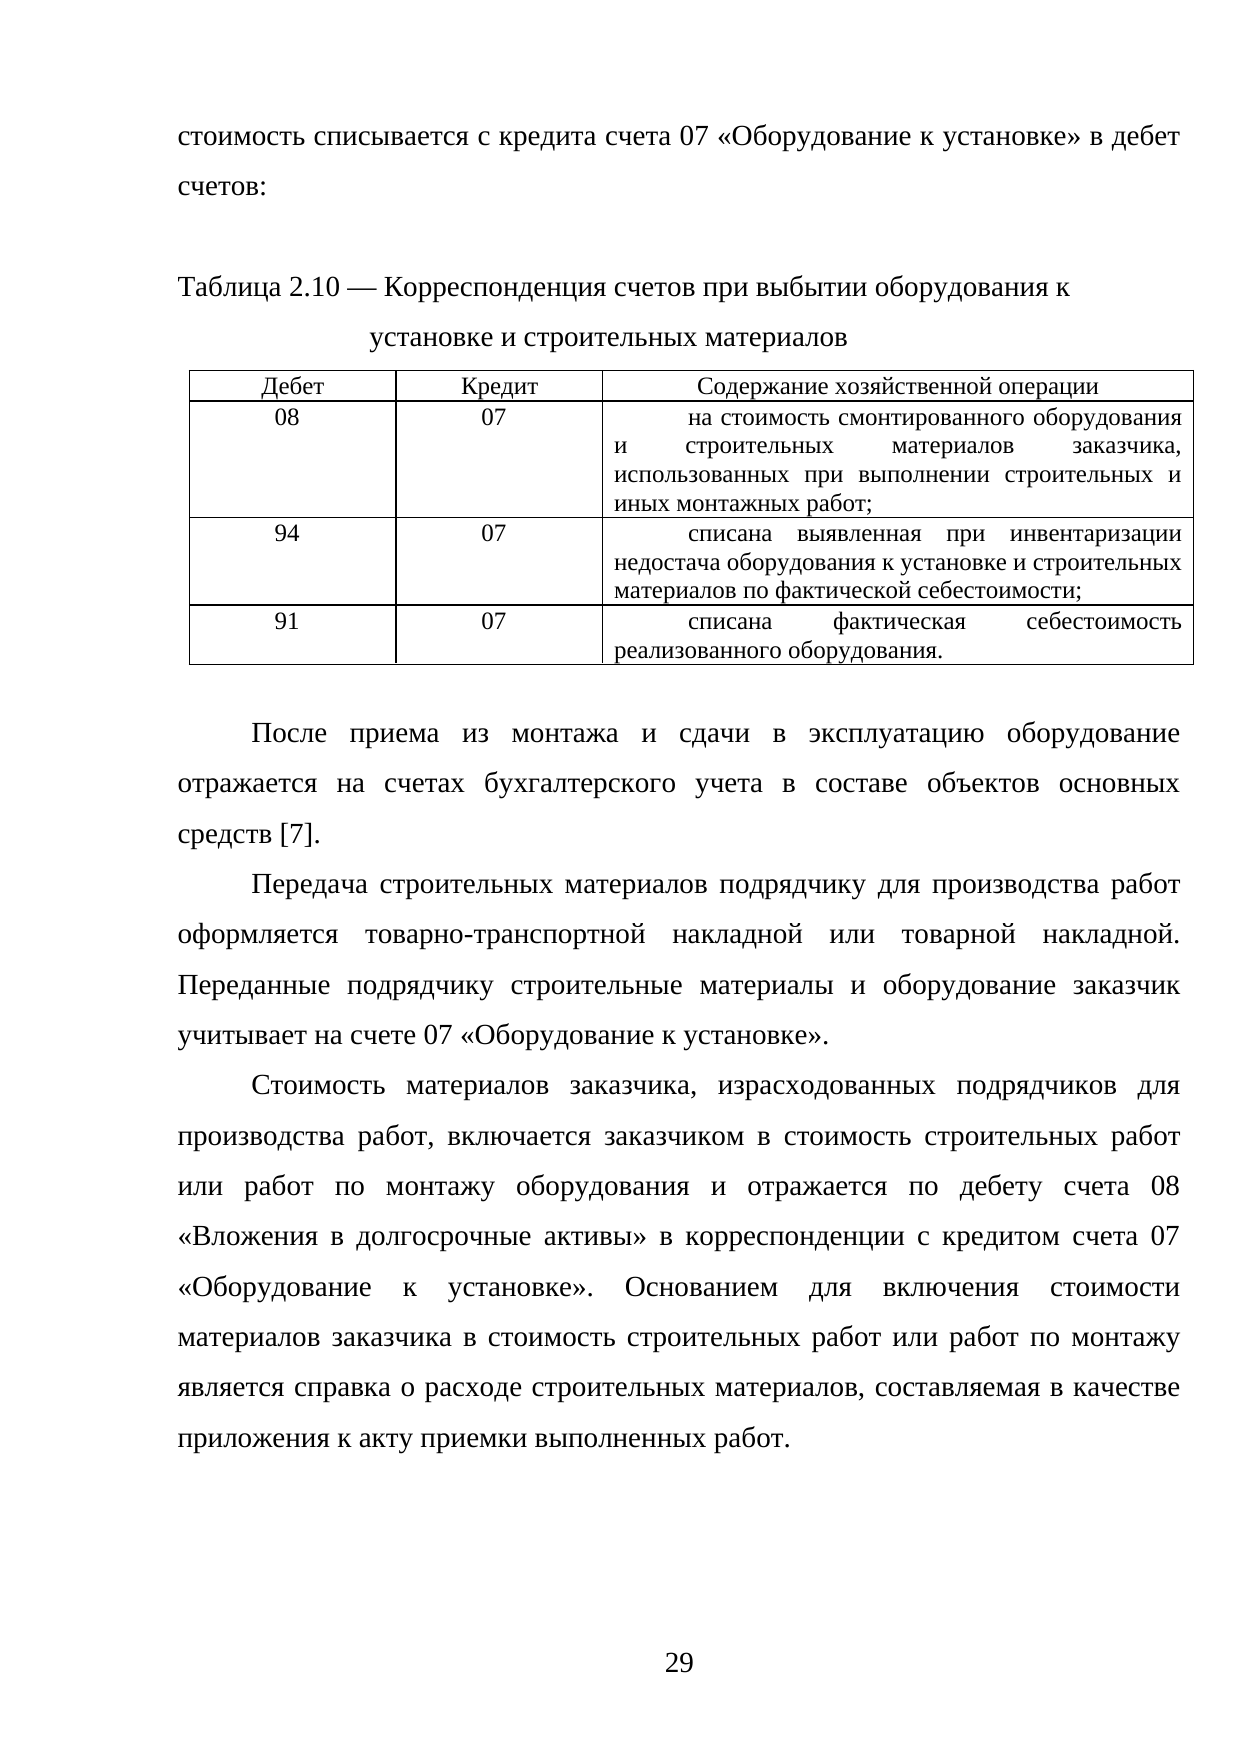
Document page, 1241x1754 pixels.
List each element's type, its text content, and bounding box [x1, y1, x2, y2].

table_cell 07 [397, 518, 602, 604]
table_cell 91 [190, 606, 395, 663]
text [177, 118, 1181, 202]
text Таблица 2.10 — Корреспонденция счетов при выбытии оборудования к установке и строительных материалов [177, 269, 1181, 353]
table_cell 07 [397, 606, 602, 663]
table_header Содержание хозяйственной операции [603, 371, 1193, 400]
table_cell 08 [190, 402, 395, 517]
table_cell списана выявленная при инвентаризации недостача оборудования к установке и строительных материалов по фактической себестоимости; [603, 518, 1193, 604]
table_header Дебет [190, 371, 395, 400]
text Стоимость материалов заказчика, израсходованных подрядчиков для производства работ, включается заказчиком в стоимость строительных работ или работ по монтажу оборудования и отражается по дебету счета 08 «Вложения в долгосрочные активы» в корреспонденции с кредитом счета 07 «Оборудование к установке». Основанием для включения стоимости материалов заказчика в стоимость строительных работ или работ по монтажу является справка о расходе строительных материалов, составляемая в качестве приложения к акту приемки выполненных работ. [177, 1067, 1181, 1453]
table_cell 94 [190, 518, 395, 604]
table_header Кредит [397, 371, 602, 400]
text После приема из монтажа и сдачи в эксплуатацию оборудование отражается на счетах бухгалтерского учета в составе объектов основных средств [7]. [177, 715, 1181, 849]
table_cell на стоимость смонтированного оборудования и строительных материалов заказчика, использованных при выполнении строительных и иных монтажных работ; [603, 402, 1193, 517]
table_cell 07 [397, 402, 602, 517]
text Передача строительных материалов подрядчику для производства работ оформляется товарно-транспортной накладной или товарной накладной. Переданные подрядчику строительные материалы и оборудование заказчик учитывает на счете 07 «Оборудование к установке». [177, 866, 1181, 1051]
table_cell списана фактическая себестоимость реализованного оборудования. [603, 606, 1193, 663]
